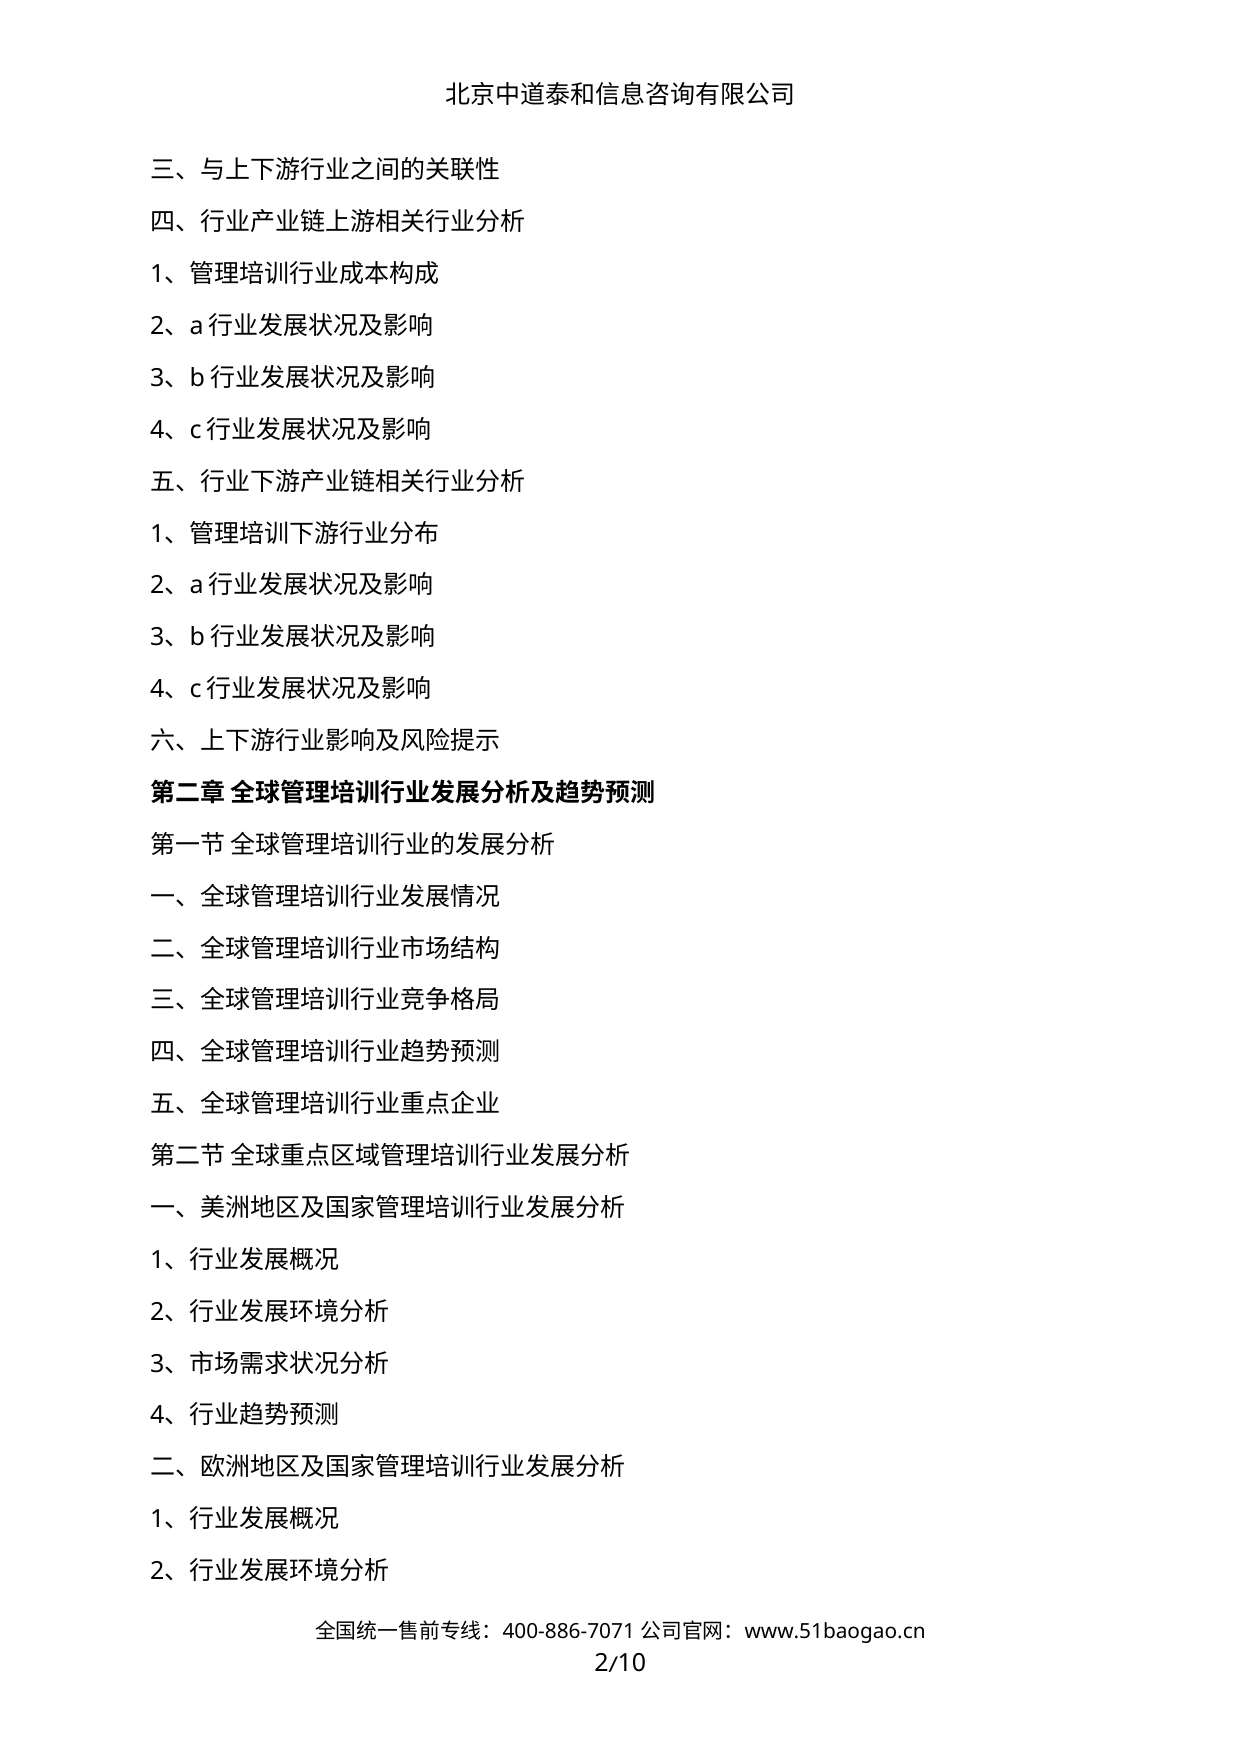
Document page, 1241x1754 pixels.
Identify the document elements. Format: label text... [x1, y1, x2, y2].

text 第二章 全球管理培训行业发展分析及趋势预测 [150, 772, 1090, 809]
text 第一节 全球管理培训行业的发展分析 [150, 824, 1090, 861]
text 2、行业发展环境分析 [150, 1551, 1090, 1587]
text 1、管理培训下游行业分布 [150, 513, 1090, 549]
text 二、全球管理培训行业市场结构 [150, 928, 1090, 964]
text 三、与上下游行业之间的关联性 [150, 150, 1090, 186]
text 3、b行业发展状况及影响 [150, 357, 1090, 394]
text 2、a行业发展状况及影响 [150, 565, 1090, 601]
text 3、b行业发展状况及影响 [150, 617, 1090, 653]
text 第二节 全球重点区域管理培训行业发展分析 [150, 1136, 1090, 1172]
text 三、全球管理培训行业竞争格局 [150, 980, 1090, 1016]
text 五、行业下游产业链相关行业分析 [150, 461, 1090, 497]
text 3、市场需求状况分析 [150, 1343, 1090, 1379]
text 1、行业发展概况 [150, 1499, 1090, 1535]
text 六、上下游行业影响及风险提示 [150, 721, 1090, 757]
text 四、行业产业链上游相关行业分析 [150, 202, 1090, 238]
text 二、欧洲地区及国家管理培训行业发展分析 [150, 1447, 1090, 1483]
text 一、全球管理培训行业发展情况 [150, 876, 1090, 912]
text 四、全球管理培训行业趋势预测 [150, 1032, 1090, 1068]
text 1、行业发展概况 [150, 1239, 1090, 1276]
text 2、a行业发展状况及影响 [150, 306, 1090, 342]
text 一、美洲地区及国家管理培训行业发展分析 [150, 1187, 1090, 1224]
text 4、c行业发展状况及影响 [150, 409, 1090, 446]
text 五、全球管理培训行业重点企业 [150, 1084, 1090, 1120]
text 4、c行业发展状况及影响 [150, 669, 1090, 705]
text 1、管理培训行业成本构成 [150, 254, 1090, 290]
text 2、行业发展环境分析 [150, 1291, 1090, 1327]
text 4、行业趋势预测 [150, 1395, 1090, 1431]
